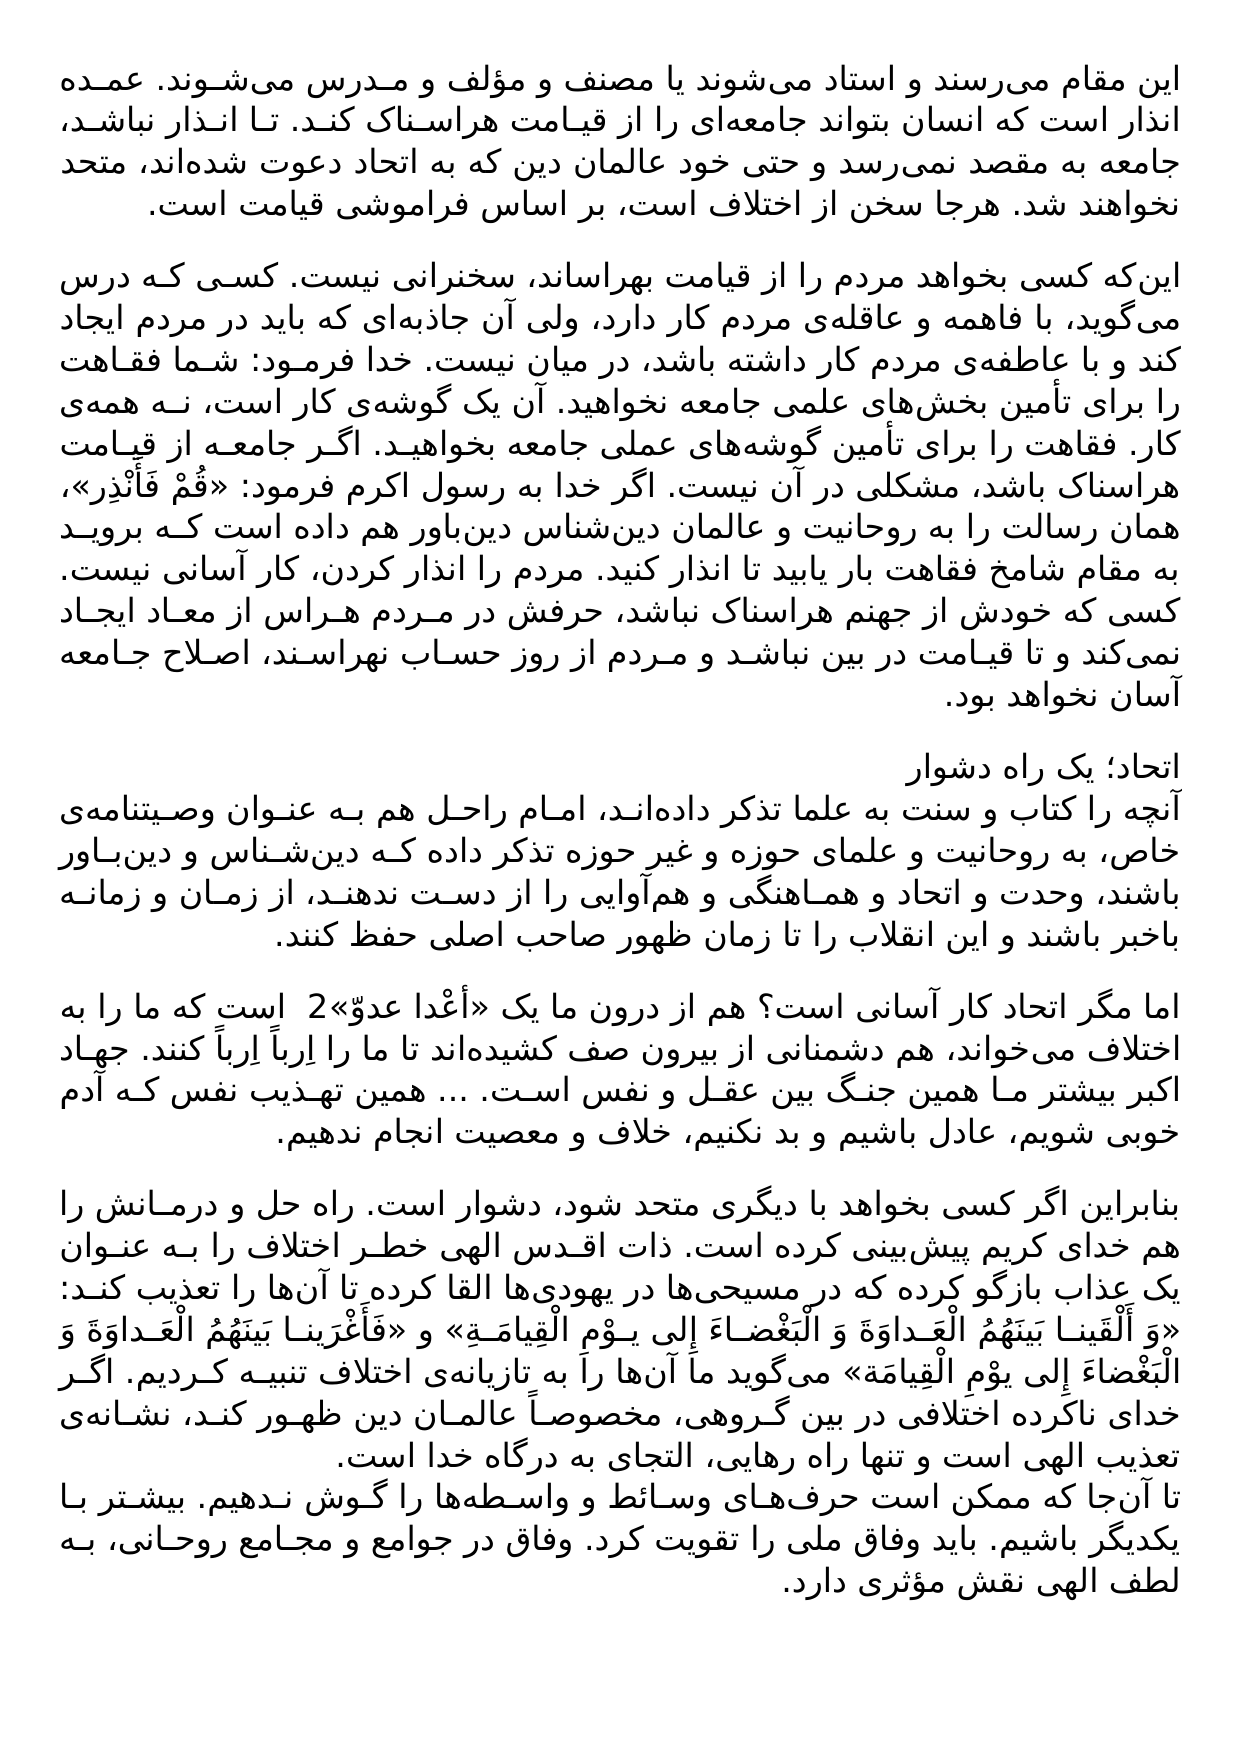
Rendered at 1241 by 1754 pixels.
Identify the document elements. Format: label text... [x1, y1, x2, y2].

text تا آن‌جا که ممکن است حرف‌های وسائط و واسطه‌ها را گوش ندهیم. بیشتر با یکدیگر باشیم. باید وفاق ملی را تقویت کرد. وفاق در جوامع و مجامع روحانی، به لطف الهی نقش مؤثری دارد. [59, 1478, 1181, 1601]
text اتحاد؛ یک راه دشوار [59, 748, 1181, 786]
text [59, 59, 1181, 223]
text اما مگر اتحاد کار آسانی است؟ هم از درون ما یک «أعْدا عدوّ»2 است که ما را به اختلاف می‌خواند، هم دشمنانی از بیرون صف کشیده‌اند تا ما را اِرباً اِرباً کنند. جهاد اکبر بیشتر ما همین جنگ بین عقل و نفس است. ... همین تهذیب نفس که آدم خوبی شویم، عادل باشیم و بد نکنیم، خلاف و معصیت انجام ندهیم. [59, 987, 1181, 1152]
text بنابراین اگر کسی بخواهد با دیگری متحد شود، دشوار است. راه حل و درمانش را هم خدای کریم پیش‌بینی کرده است. ذات اقدس الهی خطر اختلاف را به عنوان یک عذاب بازگو کرده که در مسیحی‌ها در یهودی‌ها القا کرده تا آن‌ها را تعذیب کند: «وَ أَلْقَینا بَینَهُمُ الْعَداوَةَ وَ الْبَغْضاءَ إِلی یوْمِ الْقِیامَةِ» و «فَأَغْرَینا بَینَهُمُ الْعَداوَةَ وَ الْبَغْضاءَ إِلی یوْمِ الْقِیامَة» می‌گوید ما آن‌ها را به تازیانه‌ی اختلاف تنبیه کردیم. اگر خدای ناکرده اختلافی در بین گروهی، مخصوصاً عالمان دین ظهور کند، نشانه‌ی تعذیب الهی است و تنها راه رهایی، التجای به درگاه خدا است. [59, 1185, 1181, 1475]
text این‌که کسی بخواهد مردم را از قیامت بهراساند، سخنرانی نیست. کسی که درس می‌گوید، با فاهمه و عاقله‌ی مردم کار دارد، ولی آن جاذبه‌ای که باید در مردم ایجاد کند و با عاطفه‌ی مردم کار داشته باشد، در میان نیست. خدا فرمود: شما فقاهت را برای تأمین بخش‌های علمی جامعه نخواهید. آن یک گوشه‌ی کار است، نه همه‌ی کار. فقاهت را برای تأمین گوشه‌های عملی جامعه بخواهید. اگر جامعه از قیامت هراسناک باشد، مشکلی در آن نیست. اگر خدا به رسول اکرم فرمود: «قُمْ فَأَنْذِر»، همان رسالت را به روحانیت و عالمان دین‌شناس دین‌باور هم داده است که بروید به مقام شامخ فقاهت بار یابید تا انذار کنید. مردم را انذار کردن، کار آسانی نیست. کسی که خودش از جهنم هراسناک نباشد، حرفش در مردم هراس از معاد ایجاد نمی‌کند و تا قیامت در بین نباشد و مردم از روز حساب نهراسند، اصلاح جامعه‌ آسان نخواهد بود. [59, 257, 1181, 714]
text آنچه را کتاب و سنت به علما تذکر داده‌اند، امام راحل هم به عنوان وصیتنامه‌ی خاص، به روحانیت و علمای حوزه و غیر حوزه تذکر داده که دین‌شناس و دین‌باور باشند، وحدت و اتحاد و هماهنگی و هم‌آوایی را از دست ندهند، از زمان و زمانه باخبر باشند و این انقلاب را تا زمان ظهور صاحب اصلی حفظ کنند. [59, 789, 1181, 954]
